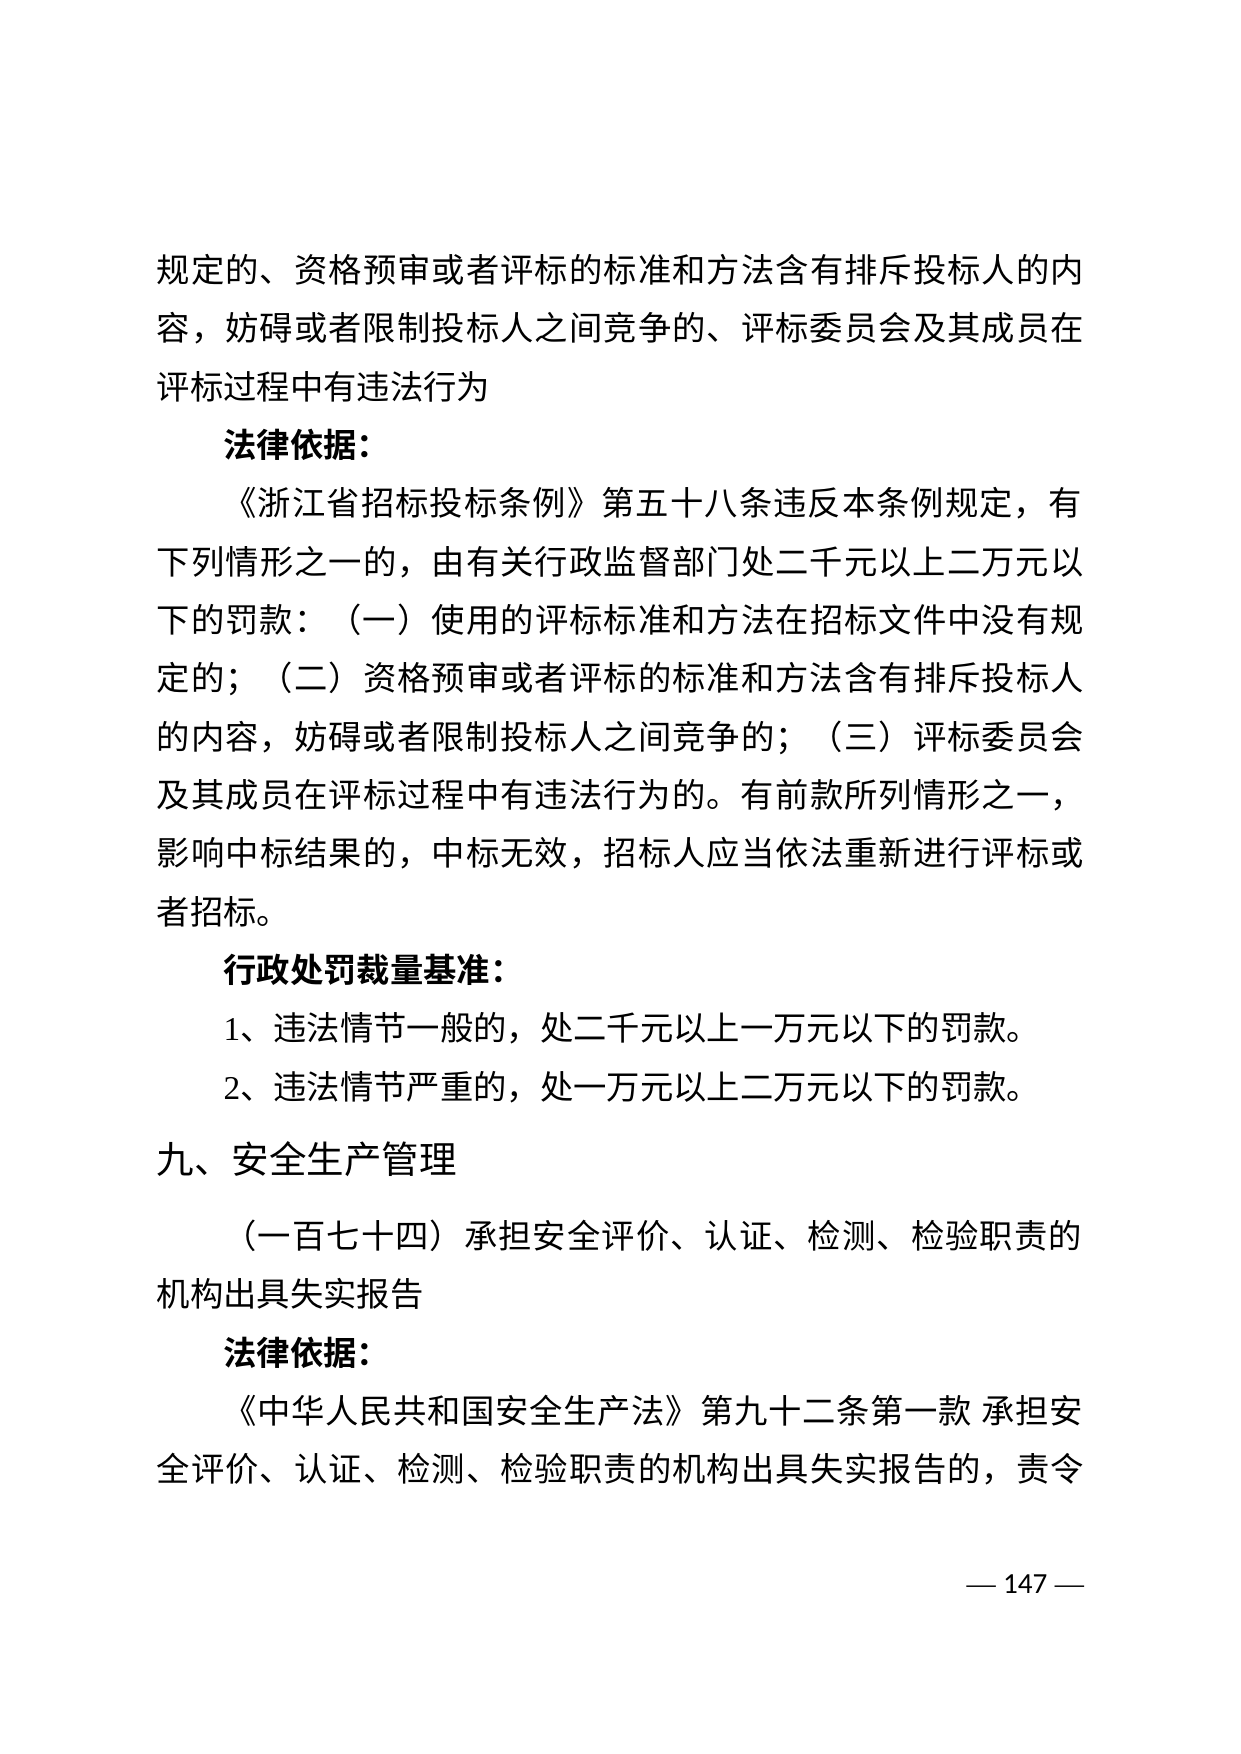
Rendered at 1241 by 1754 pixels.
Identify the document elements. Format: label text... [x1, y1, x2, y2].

text 2、违法情节严重的，处一万元以上二万元以下的罚款。 [157, 1052, 1084, 1111]
text 法律依据： [157, 411, 1084, 469]
text 《浙江省招标投标条例》第五十八条违反本条例规定，有下列情形之一的，由有关行政监督部门处二千元以上二万元以下的罚款：（一）使用的评标标准和方法在招标文件中没有规定的；（二）资格预审或者评标的标准和方法含有排斥投标人的内容，妨碍或者限制投标人之间竞争的；（三）评标委员会及其成员在评标过程中有违法行为的。有前款所列情形之一，影响中标结果的，中标无效，招标人应当依法重新进行评标或者招标。 [157, 469, 1084, 936]
text 法律依据： [157, 1318, 1084, 1377]
text 1、违法情节一般的，处二千元以上一万元以下的罚款。 [157, 994, 1084, 1052]
text （一百七十四）承担安全评价、认证、检测、检验职责的机构出具失实报告 [157, 1202, 1084, 1318]
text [157, 1377, 1084, 1493]
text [157, 236, 1084, 411]
text 行政处罚裁量基准： [157, 936, 1084, 994]
text 九、安全生产管理 [157, 1127, 1084, 1185]
